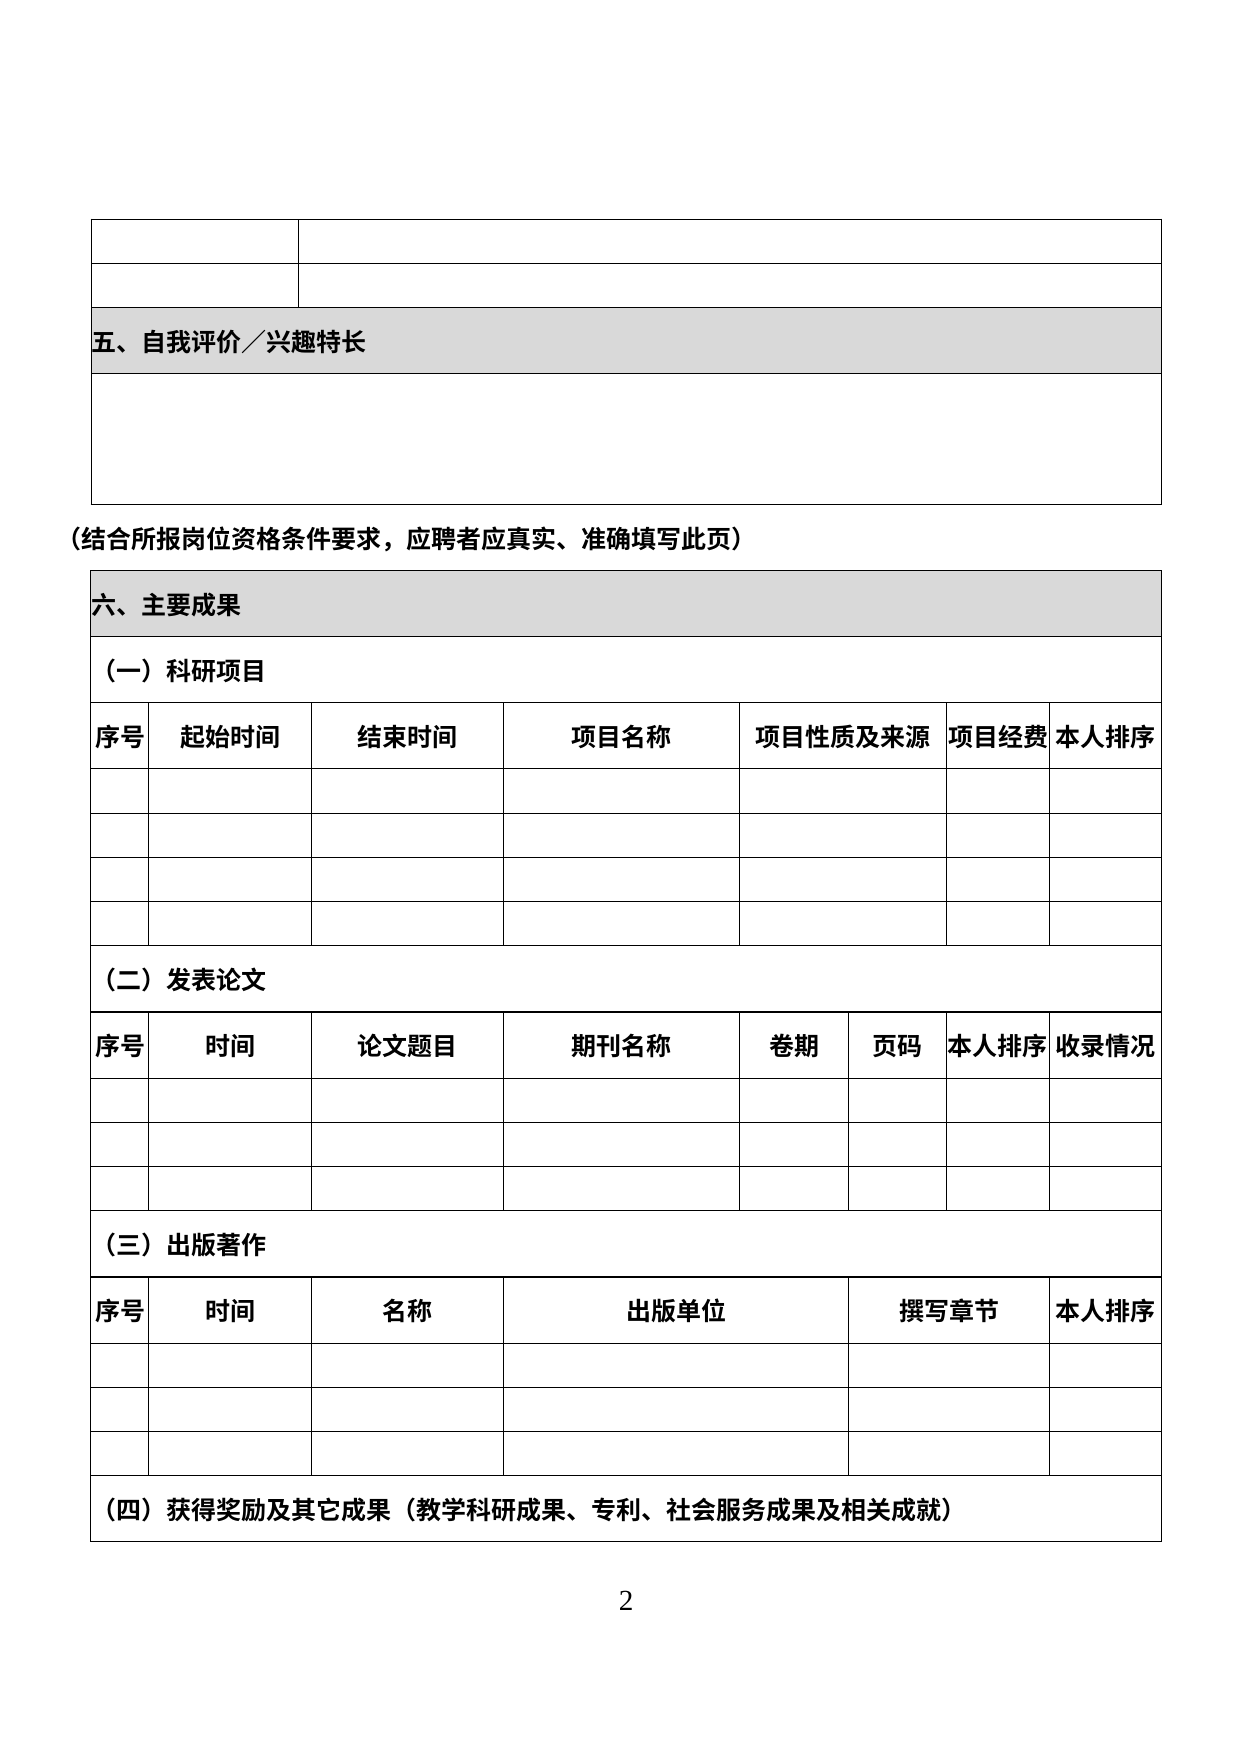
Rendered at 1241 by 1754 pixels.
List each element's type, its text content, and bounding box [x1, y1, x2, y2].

table_cell [149, 1388, 311, 1431]
table_cell （一）科研项目 [91, 637, 1161, 702]
table_cell [312, 814, 503, 857]
table_cell [504, 1123, 739, 1166]
table_cell [299, 220, 1161, 263]
table_cell [1050, 1079, 1161, 1122]
table_cell [299, 264, 1161, 307]
text （结合所报岗位资格条件要求，应聘者应真实、准确填写此页） [56, 505, 1092, 570]
table_cell [91, 769, 148, 813]
table_cell [149, 1432, 311, 1475]
table_cell 五、自我评价／兴趣特长 [92, 308, 1161, 373]
table_cell [740, 769, 946, 813]
table_cell [947, 1123, 1049, 1166]
table_cell 本人排序 [1050, 1278, 1161, 1342]
table_cell （二）发表论文 [91, 946, 1161, 1011]
table_cell 序号 [91, 1278, 148, 1342]
table_cell [1050, 769, 1161, 813]
table_cell [947, 1167, 1049, 1210]
table_cell [312, 1432, 503, 1475]
table_cell 时间 [149, 1278, 311, 1342]
table_cell [504, 769, 739, 813]
table_cell [312, 902, 503, 945]
table_cell [312, 1167, 503, 1210]
table_cell [149, 814, 311, 857]
table_cell [504, 858, 739, 901]
table_cell [91, 858, 148, 901]
table_cell [91, 1432, 148, 1475]
table_cell [849, 1344, 1049, 1387]
table_cell 名称 [312, 1278, 503, 1342]
table_cell [149, 1167, 311, 1210]
table_cell [947, 769, 1049, 813]
table_cell [1050, 1432, 1161, 1475]
table_cell [1050, 1344, 1161, 1387]
table_cell [149, 1344, 311, 1387]
table_cell [92, 374, 1161, 504]
table_cell [91, 1388, 148, 1431]
table_cell [149, 902, 311, 945]
table_cell [1050, 1123, 1161, 1166]
table_cell （四）获得奖励及其它成果（教学科研成果、专利、社会服务成果及相关成就） [91, 1476, 1161, 1541]
table_cell 结束时间 [312, 703, 503, 768]
table_cell [849, 1167, 946, 1210]
table_cell 序号 [91, 703, 148, 768]
table_cell 期刊名称 [504, 1013, 739, 1077]
table_cell [312, 1344, 503, 1387]
table_cell [740, 814, 946, 857]
table_header 六、主要成果 [91, 571, 1161, 636]
table_cell [312, 1079, 503, 1122]
table_cell 页码 [849, 1013, 946, 1077]
table_cell [149, 1123, 311, 1166]
table_cell 本人排序 [947, 1013, 1049, 1077]
table_cell [91, 1167, 148, 1210]
table_cell [947, 902, 1049, 945]
table_cell [1050, 814, 1161, 857]
table_cell 起始时间 [149, 703, 311, 768]
table_cell 撰写章节 [849, 1278, 1049, 1342]
table_cell [740, 1123, 848, 1166]
table_cell [504, 1167, 739, 1210]
table_cell [740, 1079, 848, 1122]
table_cell [91, 1123, 148, 1166]
table_cell [91, 814, 148, 857]
table_cell 卷期 [740, 1013, 848, 1077]
table_cell [149, 858, 311, 901]
table_cell [947, 858, 1049, 901]
table_cell [312, 858, 503, 901]
table_cell [312, 769, 503, 813]
table_cell [1050, 1167, 1161, 1210]
table_cell 序号 [91, 1013, 148, 1077]
table_cell [947, 814, 1049, 857]
table_cell [312, 1123, 503, 1166]
table_cell [849, 1388, 1049, 1431]
table_cell [91, 1079, 148, 1122]
table_cell 时间 [149, 1013, 311, 1077]
table_cell （三）出版著作 [91, 1211, 1161, 1276]
table_cell [740, 902, 946, 945]
table_cell [504, 902, 739, 945]
table_cell [92, 220, 298, 263]
table_cell 项目经费 [947, 703, 1049, 768]
table_cell 出版单位 [504, 1278, 848, 1342]
table_cell 收录情况 [1050, 1013, 1161, 1077]
table_cell [504, 814, 739, 857]
table_cell [740, 858, 946, 901]
table_cell [92, 264, 298, 307]
table_cell 本人排序 [1050, 703, 1161, 768]
table_cell [504, 1388, 848, 1431]
table_cell [149, 769, 311, 813]
table_cell 论文题目 [312, 1013, 503, 1077]
table_cell [849, 1123, 946, 1166]
table_cell [504, 1432, 848, 1475]
table_cell 项目名称 [504, 703, 739, 768]
table_cell [1050, 1388, 1161, 1431]
table_cell [149, 1079, 311, 1122]
table_cell [1050, 858, 1161, 901]
table_cell 项目性质及来源 [740, 703, 946, 768]
table_cell [849, 1432, 1049, 1475]
table_cell [91, 902, 148, 945]
table_cell [504, 1079, 739, 1122]
table_cell [849, 1079, 946, 1122]
table_cell [504, 1344, 848, 1387]
table_cell [947, 1079, 1049, 1122]
table_cell [740, 1167, 848, 1210]
table_cell [1050, 902, 1161, 945]
table_cell [91, 1344, 148, 1387]
table_cell [312, 1388, 503, 1431]
